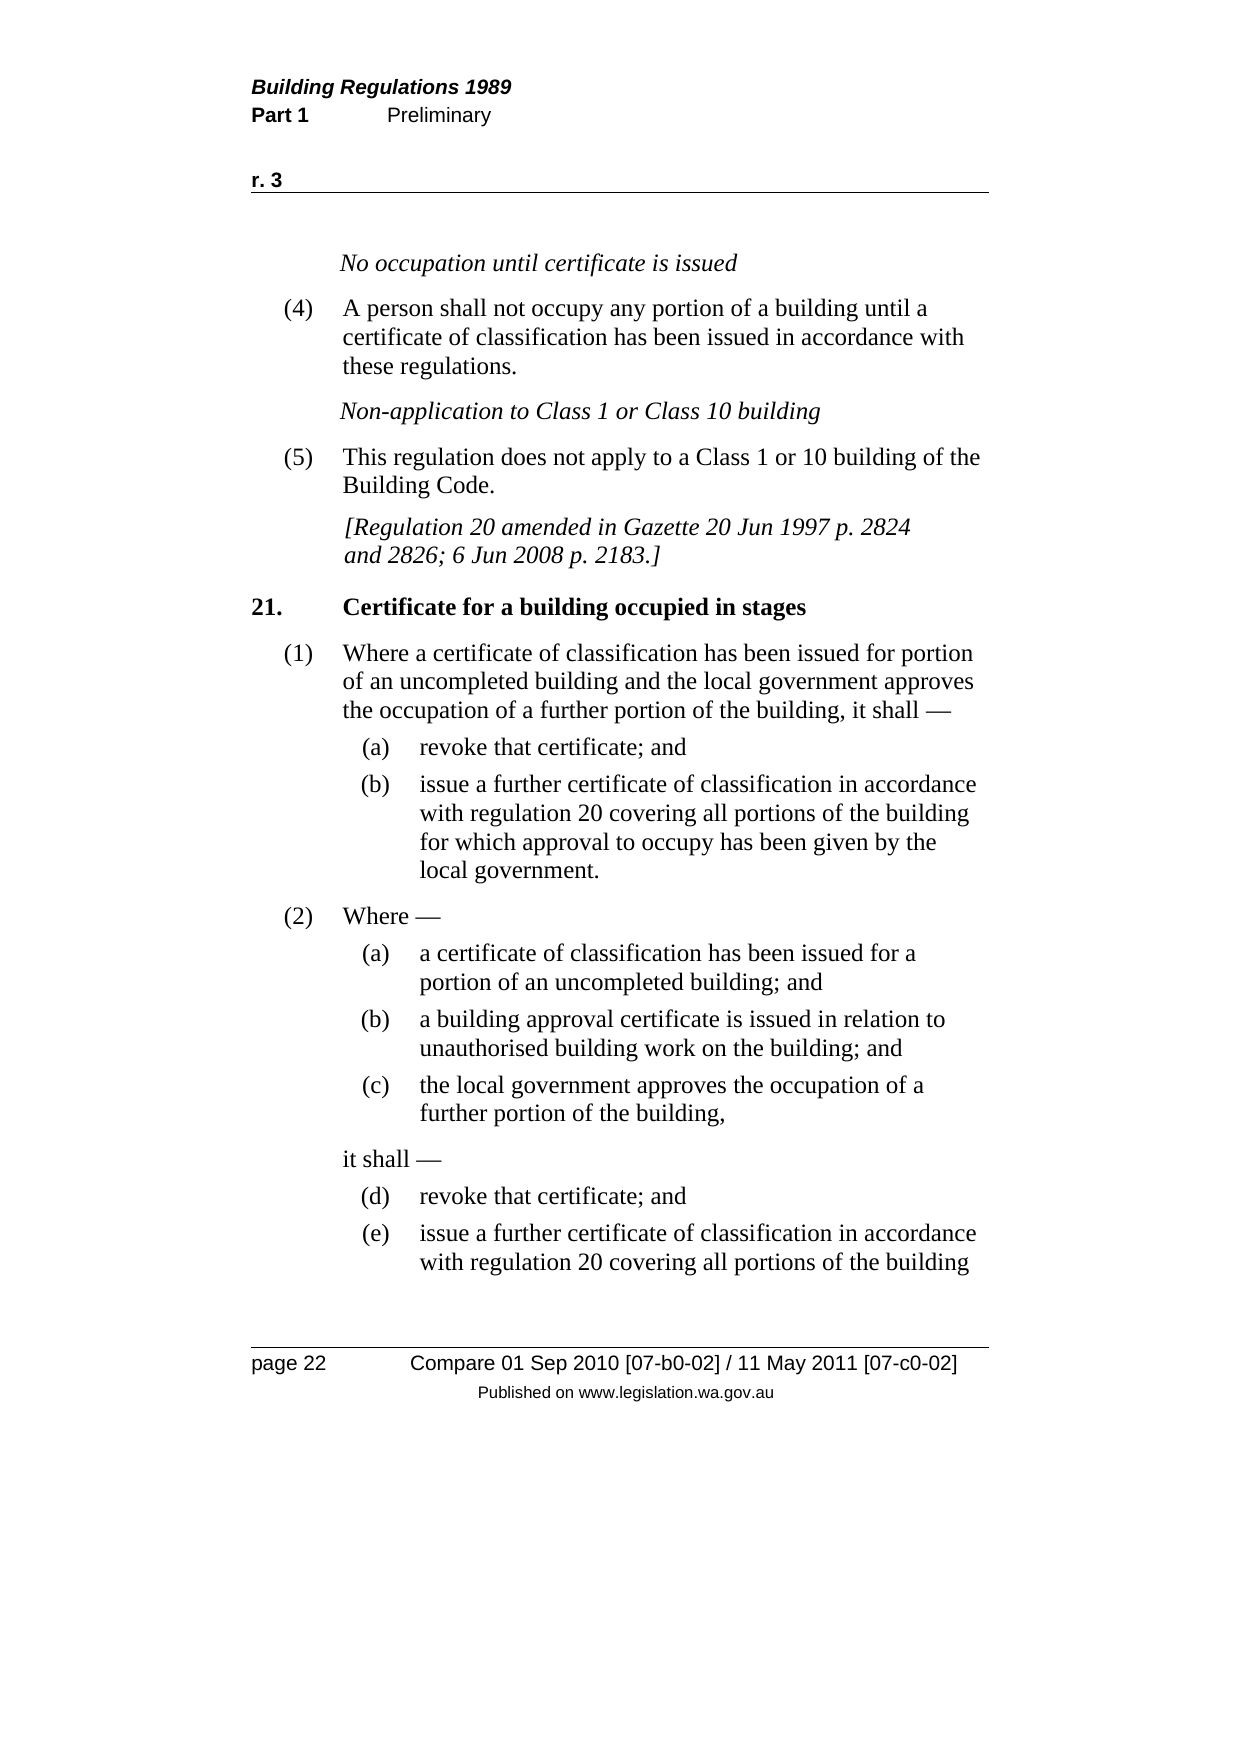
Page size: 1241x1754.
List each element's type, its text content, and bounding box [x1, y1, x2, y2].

text (a) a certificate of classification has been issued for a portion of an uncompleted building; and [251, 938, 989, 996]
text (d) revoke that certificate; and [251, 1181, 989, 1210]
text (5) This regulation does not apply to a Class 1 or 10 building of the Building Code. [251, 442, 989, 499]
subtitle Non-application to Class 1 or Class 10 building [251, 396, 989, 425]
subtitle No occupation until certificate is issued [251, 248, 989, 277]
text (1) Where a certificate of classification has been issued for portion of an uncompleted building and the local government approves the occupation of a further portion of the building, it shall — [251, 638, 989, 724]
subtitle 21. Certificate for a building occupied in stages [251, 592, 989, 621]
text (c) the local government approves the occupation of a further portion of the building, [251, 1070, 989, 1127]
text (a) revoke that certificate; and [251, 732, 989, 761]
text [Regulation 20 amended in Gazette 20 Jun 1997 p. 2824 and 2826; 6 Jun 2008 p. 2183.] [251, 512, 989, 569]
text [251, 1218, 989, 1276]
text (b) issue a further certificate of classification in accordance with regulation 20 covering all portions of the building for which approval to occupy has been given by the local government. [251, 769, 989, 884]
text (b) a building approval certificate is issued in relation to unauthorised building work on the building; and [251, 1004, 989, 1061]
text (4) A person shall not occupy any portion of a building until a certificate of classification has been issued in accordance with these regulations. [251, 293, 989, 380]
text (2) Where — [251, 901, 989, 930]
text it shall — [251, 1144, 989, 1173]
